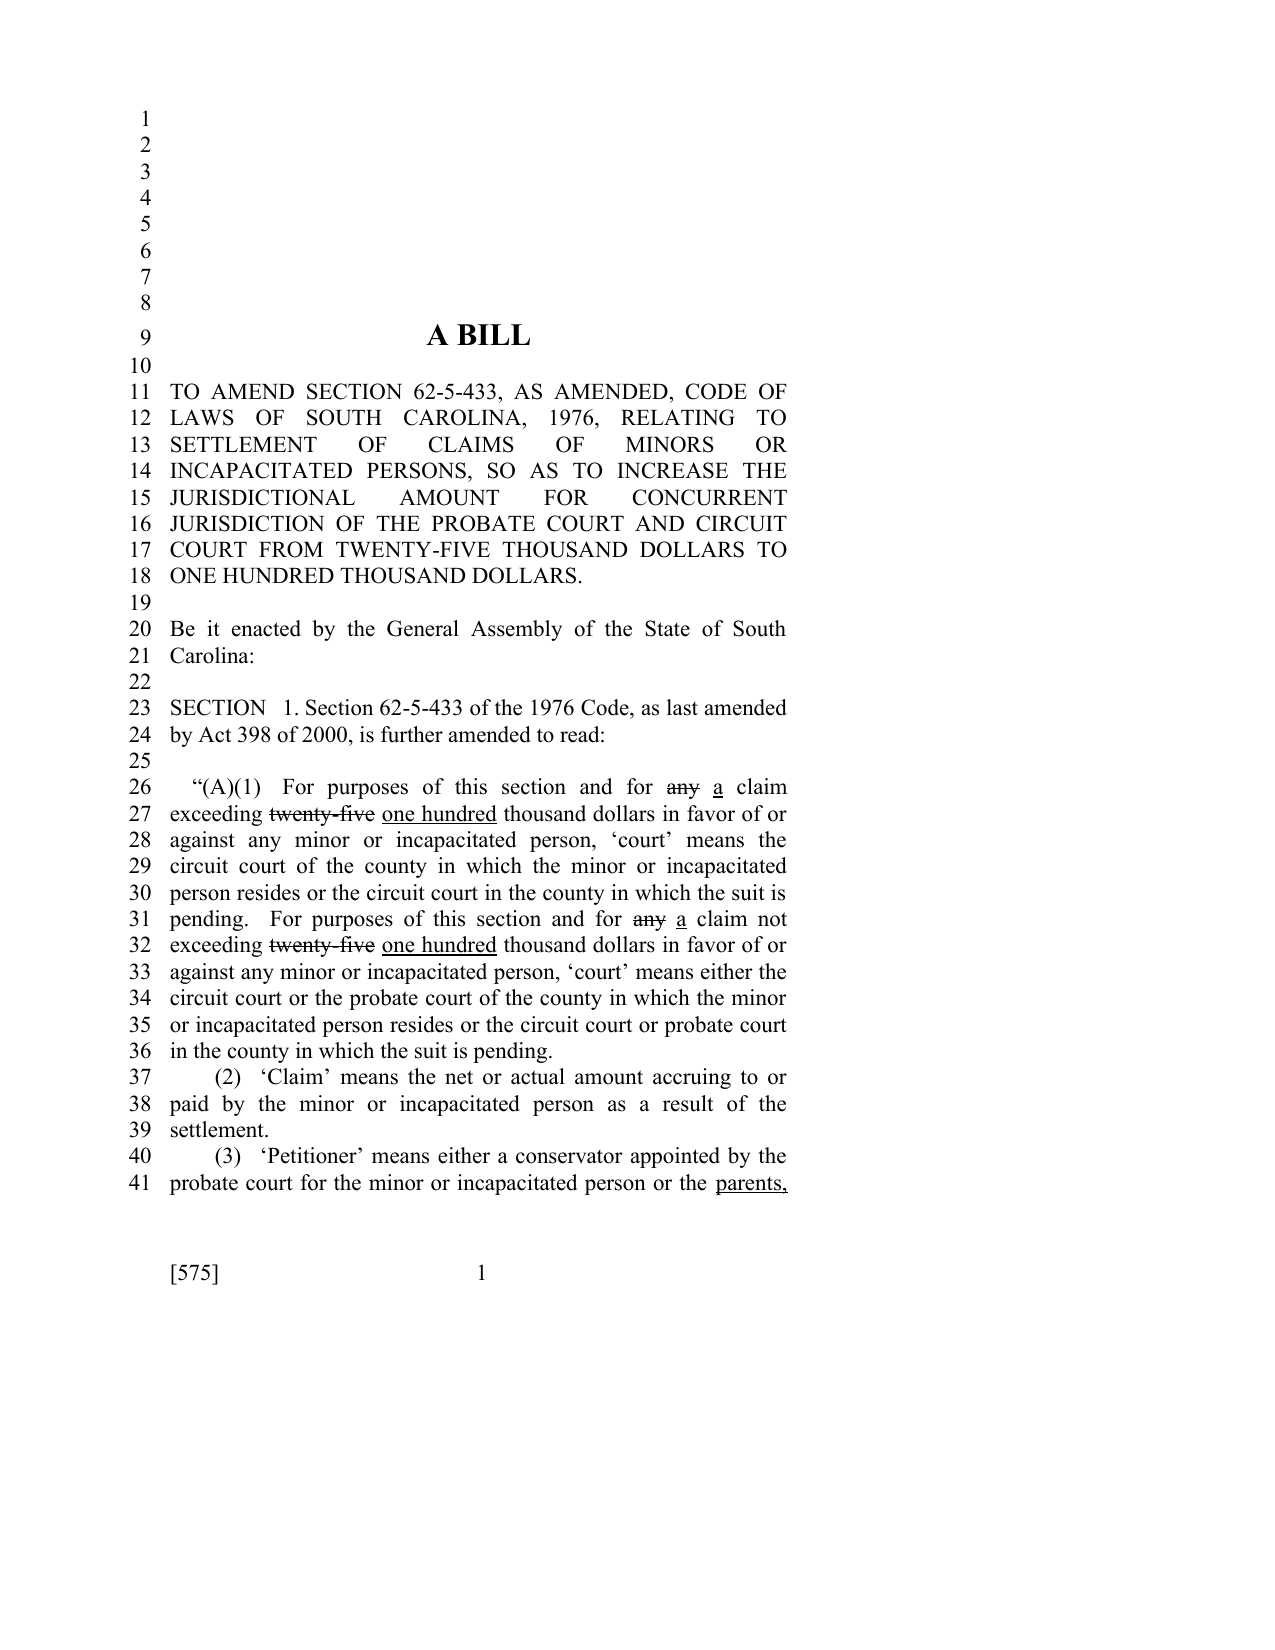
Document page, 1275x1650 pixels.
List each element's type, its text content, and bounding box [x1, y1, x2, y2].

text Be it enacted by the General Assembly of the State of South Carolina: [169, 615, 787, 668]
text TO AMEND SECTION 62-5-433, AS AMENDED, CODE OF LAWS OF SOUTH CAROLINA, 1976, RELATING TO SETTLEMENT OF CLAIMS OF MINORS OR INCAPACITATED PERSONS, SO AS TO INCREASE THE JURISDICTIONAL AMOUNT FOR CONCURRENT JURISDICTION OF THE PROBATE COURT AND CIRCUIT COURT FROM TWENTY-FIVE THOUSAND DOLLARS TO ONE HUNDRED THOUSAND DOLLARS. [169, 378, 787, 589]
text SECTION 1. Section 62-5-433 of the 1976 Code, as last amended by Act 398 of 2000, is further amended to read: [169, 694, 787, 747]
text A BILL [169, 316, 787, 352]
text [169, 1142, 787, 1195]
text (2) ‘Claim’ means the net or actual amount accruing to or paid by the minor or incapacitated person as a result of the settlement. [169, 1063, 787, 1142]
text “(A)(1) For purposes of this section and for any a claim exceeding twenty-five one hundred thousand dollars in favor of or against any minor or incapacitated person, ‘court’ means the circuit court of the county in which the minor or incapacitated person resides or the circuit court in the county in which the suit is pending. For purposes of this section and for any a claim not exceeding twenty-five one hundred thousand dollars in favor of or against any minor or incapacitated person, ‘court’ means either the circuit court or the probate court of the county in which the minor or incapacitated person resides or the circuit court or probate court in the county in which the suit is pending. [169, 773, 787, 1063]
